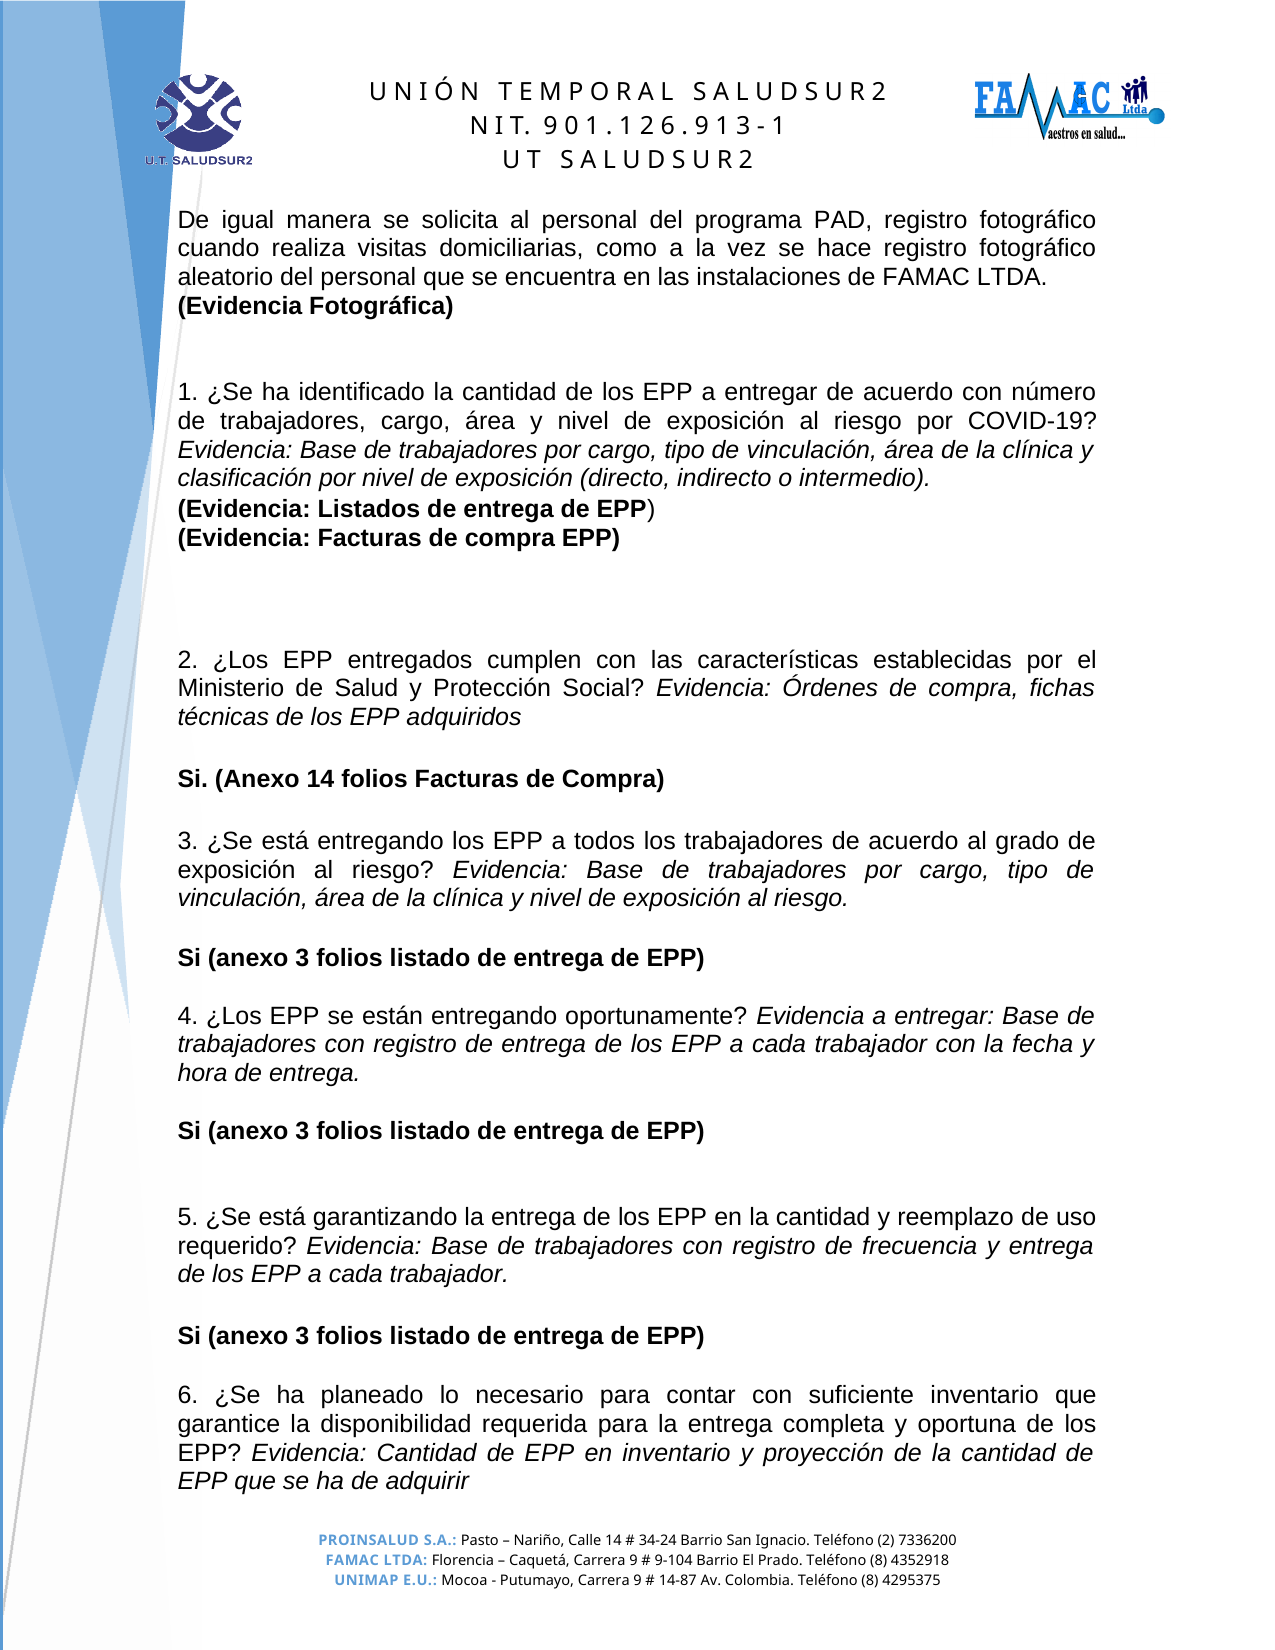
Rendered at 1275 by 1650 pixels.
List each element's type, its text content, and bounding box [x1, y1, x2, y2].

text Si (anexo 3 folios listado de entrega de EPP) [177, 1116, 1098, 1144]
text 4. ¿Los EPP se están entregando oportunamente? Evidencia a entregar: Base de trabajadores con registro de entrega de los EPP a cada trabajador con la fecha y hora de entrega. [177, 1001, 1098, 1087]
text 2. ¿Los EPP entregados cumplen con las características establecidas por el Ministerio de Salud y Protección Social? Evidencia: Órdenes de compra, fichas técnicas de los EPP adquiridos [177, 645, 1098, 731]
picture [974, 73, 1172, 147]
text 3. ¿Se está entregando los EPP a todos los trabajadores de acuerdo al grado de exposición al riesgo? Evidencia: Base de trabajadores por cargo, tipo de vinculación, área de la clínica y nivel de exposición al riesgo. [177, 826, 1098, 912]
text 1. ¿Se ha identificado la cantidad de los EPP a entregar de acuerdo con número de trabajadores, cargo, área y nivel de exposición al riesgo por COVID-19? Evidencia: Base de trabajadores por cargo, tipo de vinculación, área de la clínica y clasificación por nivel de exposición (directo, indirecto o intermedio). [177, 377, 1098, 492]
picture [3, 0, 253, 1650]
text De igual manera se solicita al personal del programa PAD, registro fotográfico cuando realiza visitas domiciliarias, como a la vez se hace registro fotográfico aleatorio del personal que se encuentra en las instalaciones de FAMAC LTDA. [177, 205, 1098, 291]
text (Evidencia: Listados de entrega de EPP) [177, 494, 1098, 523]
text Si (anexo 3 folios listado de entrega de EPP) [177, 1321, 1098, 1349]
text (Evidencia Fotográfica) [177, 291, 1098, 320]
text 6. ¿Se ha planeado lo necesario para contar con suficiente inventario que garantice la disponibilidad requerida para la entrega completa y oportuna de los EPP? Evidencia: Cantidad de EPP en inventario y proyección de la cantidad de EPP que se ha de adquirir [177, 1380, 1098, 1495]
text Si. (Anexo 14 folios Facturas de Compra) [177, 764, 1098, 793]
text Si (anexo 3 folios listado de entrega de EPP) [177, 943, 1098, 972]
text (Evidencia: Facturas de compra EPP) [177, 523, 1098, 552]
text 5. ¿Se está garantizando la entrega de los EPP en la cantidad y reemplazo de uso requerido? Evidencia: Base de trabajadores con registro de frecuencia y entrega de los EPP a cada trabajador. [177, 1202, 1098, 1288]
